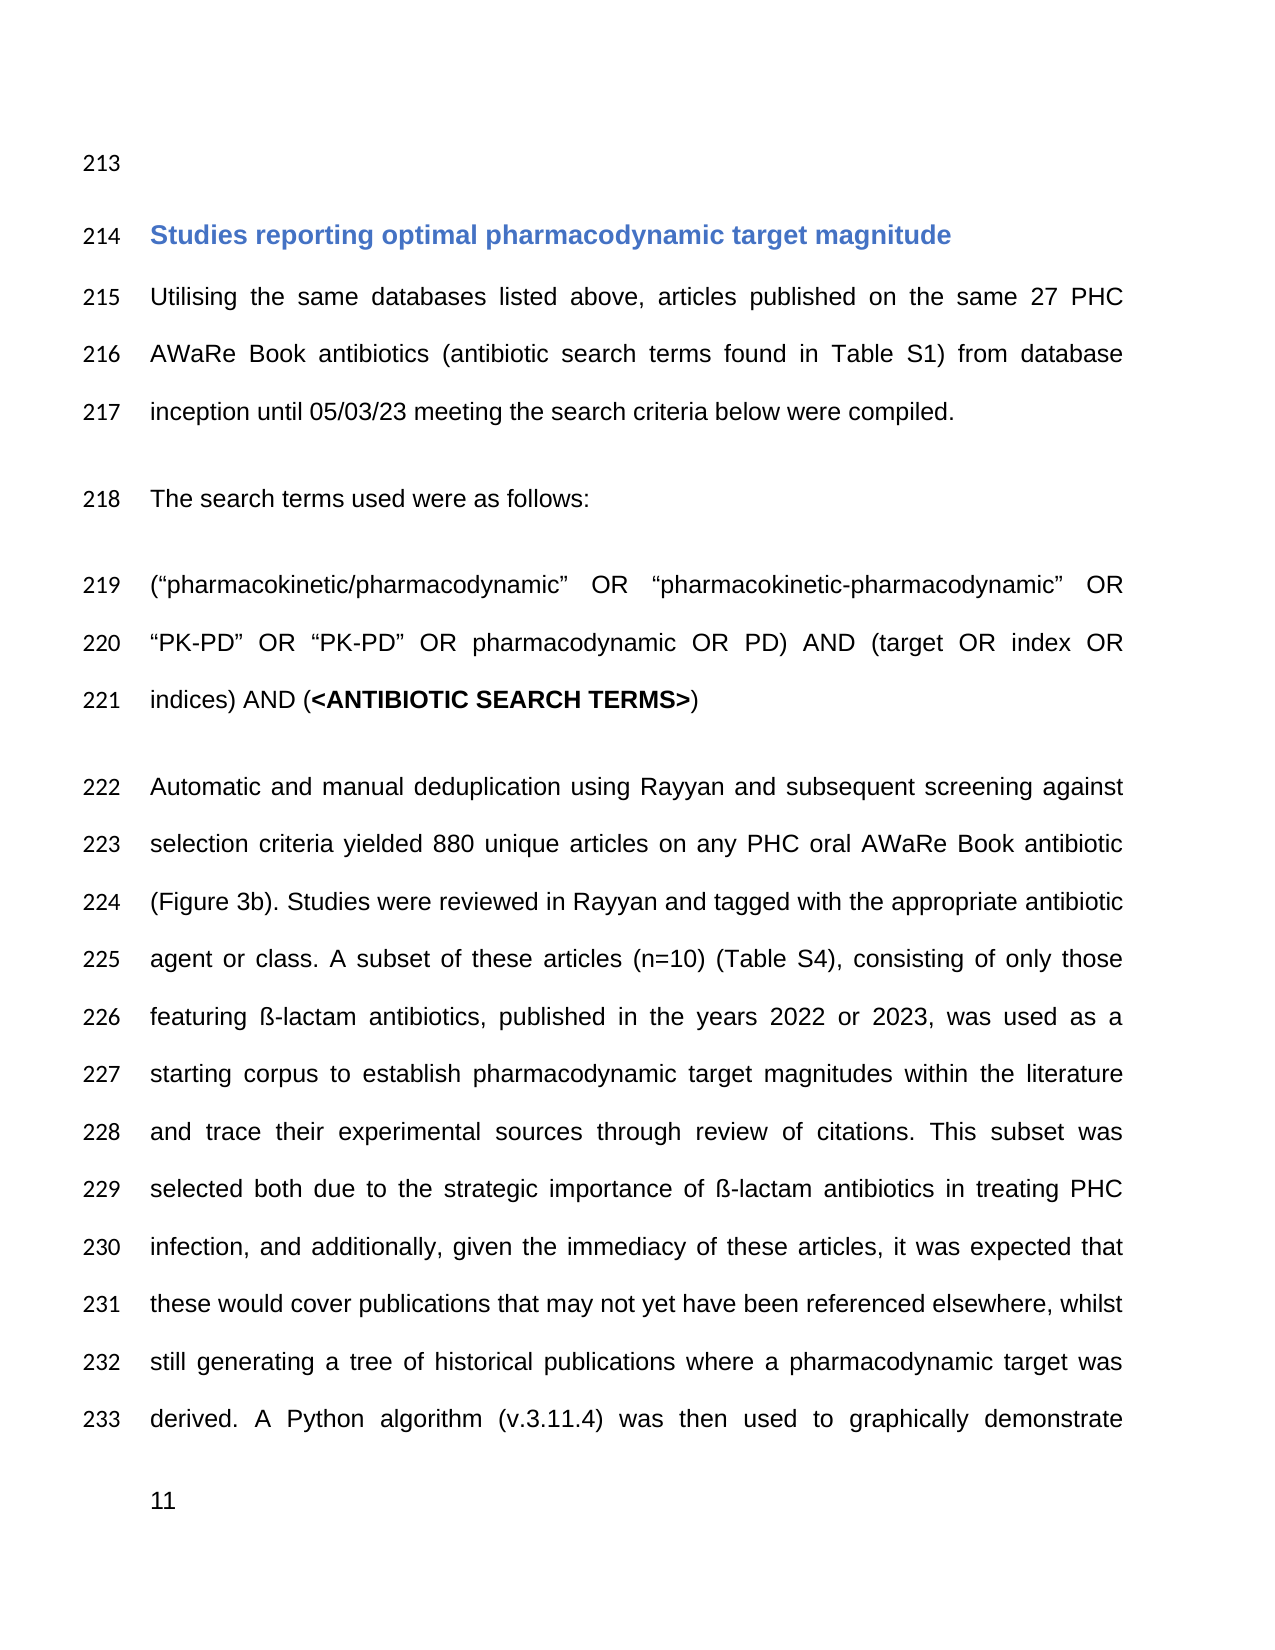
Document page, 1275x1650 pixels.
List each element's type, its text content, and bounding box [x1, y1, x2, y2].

text (“pharmacokinetic/pharmacodynamic” OR “pharmacokinetic-pharmacodynamic” OR “PK-PD” OR “PK-PD” OR pharmacodynamic OR PD) AND (target OR index OR indices) AND (<ANTIBIOTIC SEARCH TERMS>) [150, 570, 1125, 714]
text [150, 772, 1125, 1433]
text The search terms used were as follows: [150, 483, 1125, 512]
text Utilising the same databases listed above, articles published on the same 27 PHC AWaRe Book antibiotics (antibiotic search terms found in Table S1) from database inception until 05/03/23 meeting the search criteria below were compiled. [150, 282, 1125, 426]
subtitle Studies reporting optimal pharmacodynamic target magnitude [150, 219, 1125, 251]
